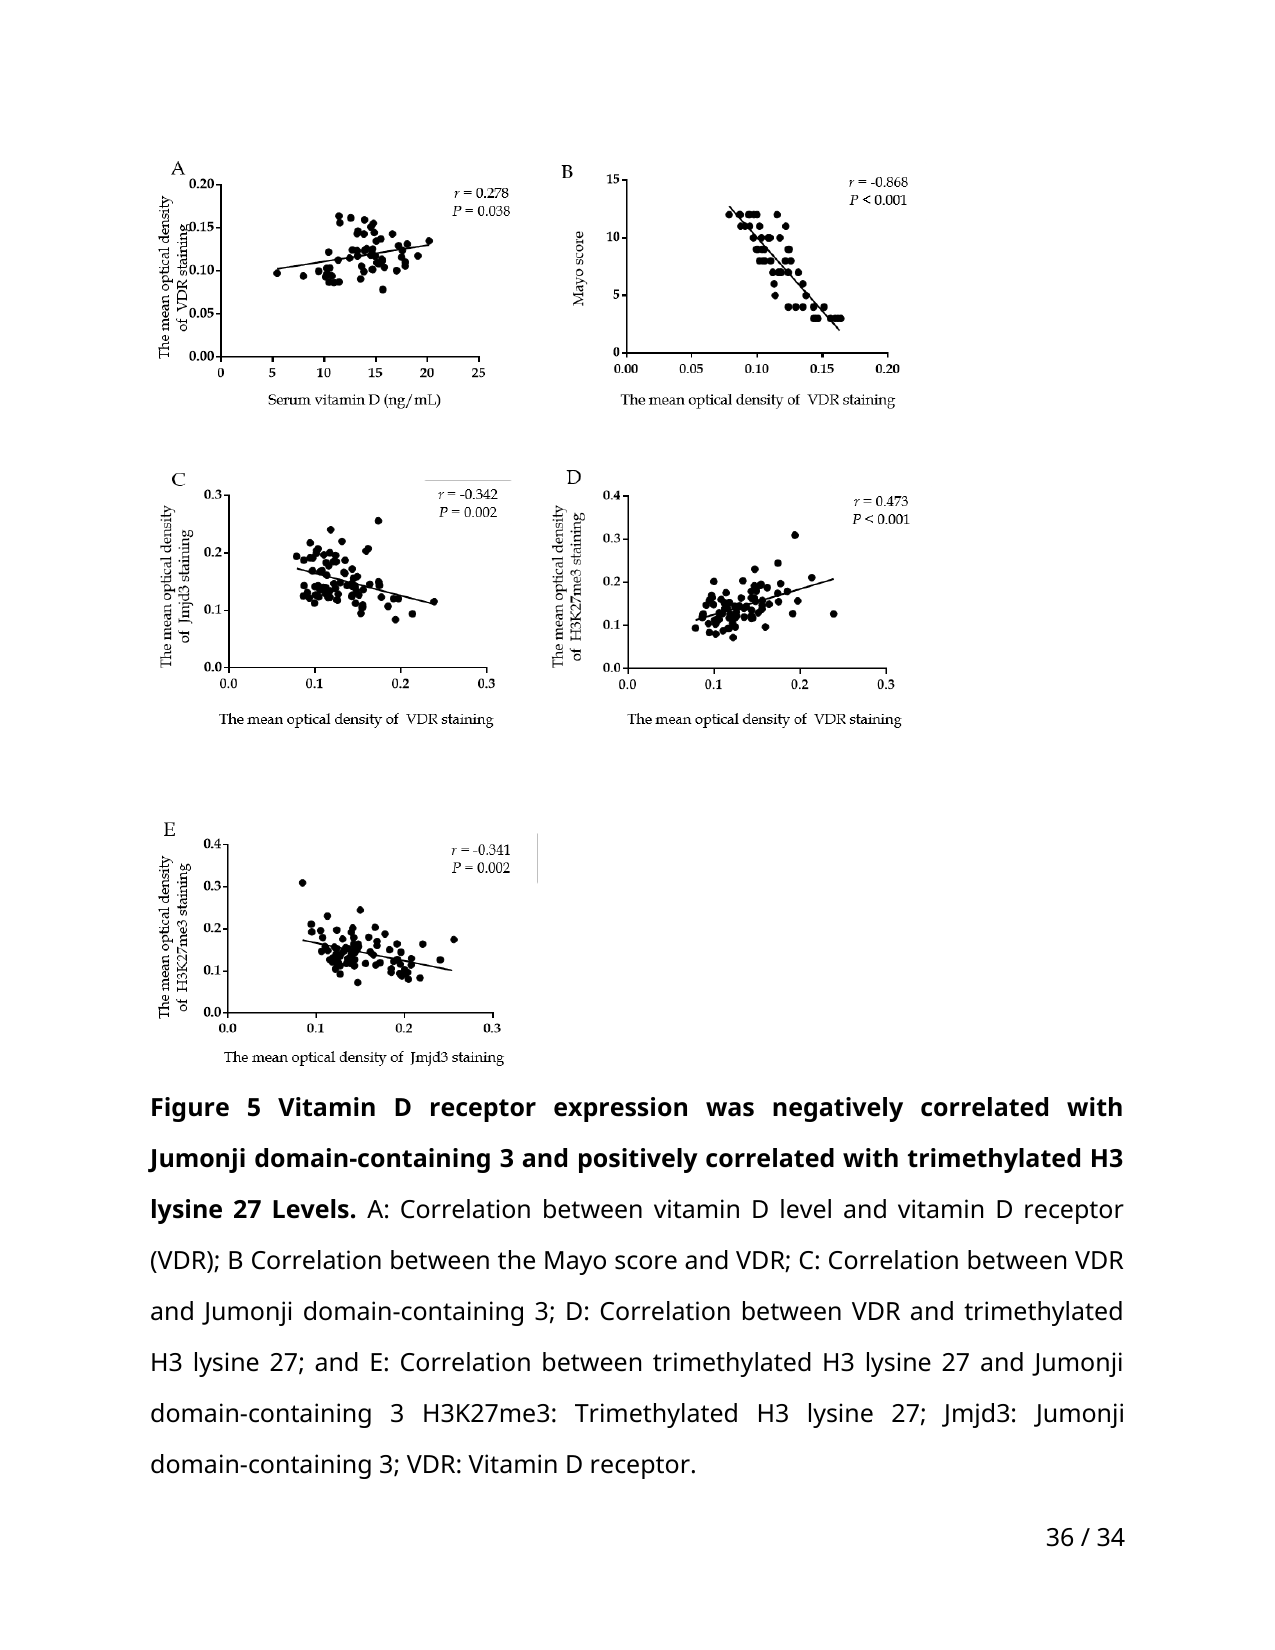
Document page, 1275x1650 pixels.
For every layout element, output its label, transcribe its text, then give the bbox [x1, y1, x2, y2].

text Figure 5 Vitamin D receptor expression was negatively correlated with Jumonji domain-containing 3 and positively correlated with trimethylated H3 lysine 27 Levels. A: Correlation between vitamin D level and vitamin D receptor (VDR); B Correlation between the Mayo score and VDR; C: Correlation between VDR and Jumonji domain-containing 3; D: Correlation between VDR and trimethylated H3 lysine 27; and E: Correlation between trimethylated H3 lysine 27 and Jumonji domain-containing 3 H3K27me3: Trimethylated H3 lysine 27; Jmjd3: Jumonji domain-containing 3; VDR: Vitamin D receptor. [150, 1089, 1125, 1481]
picture [150, 150, 932, 1075]
